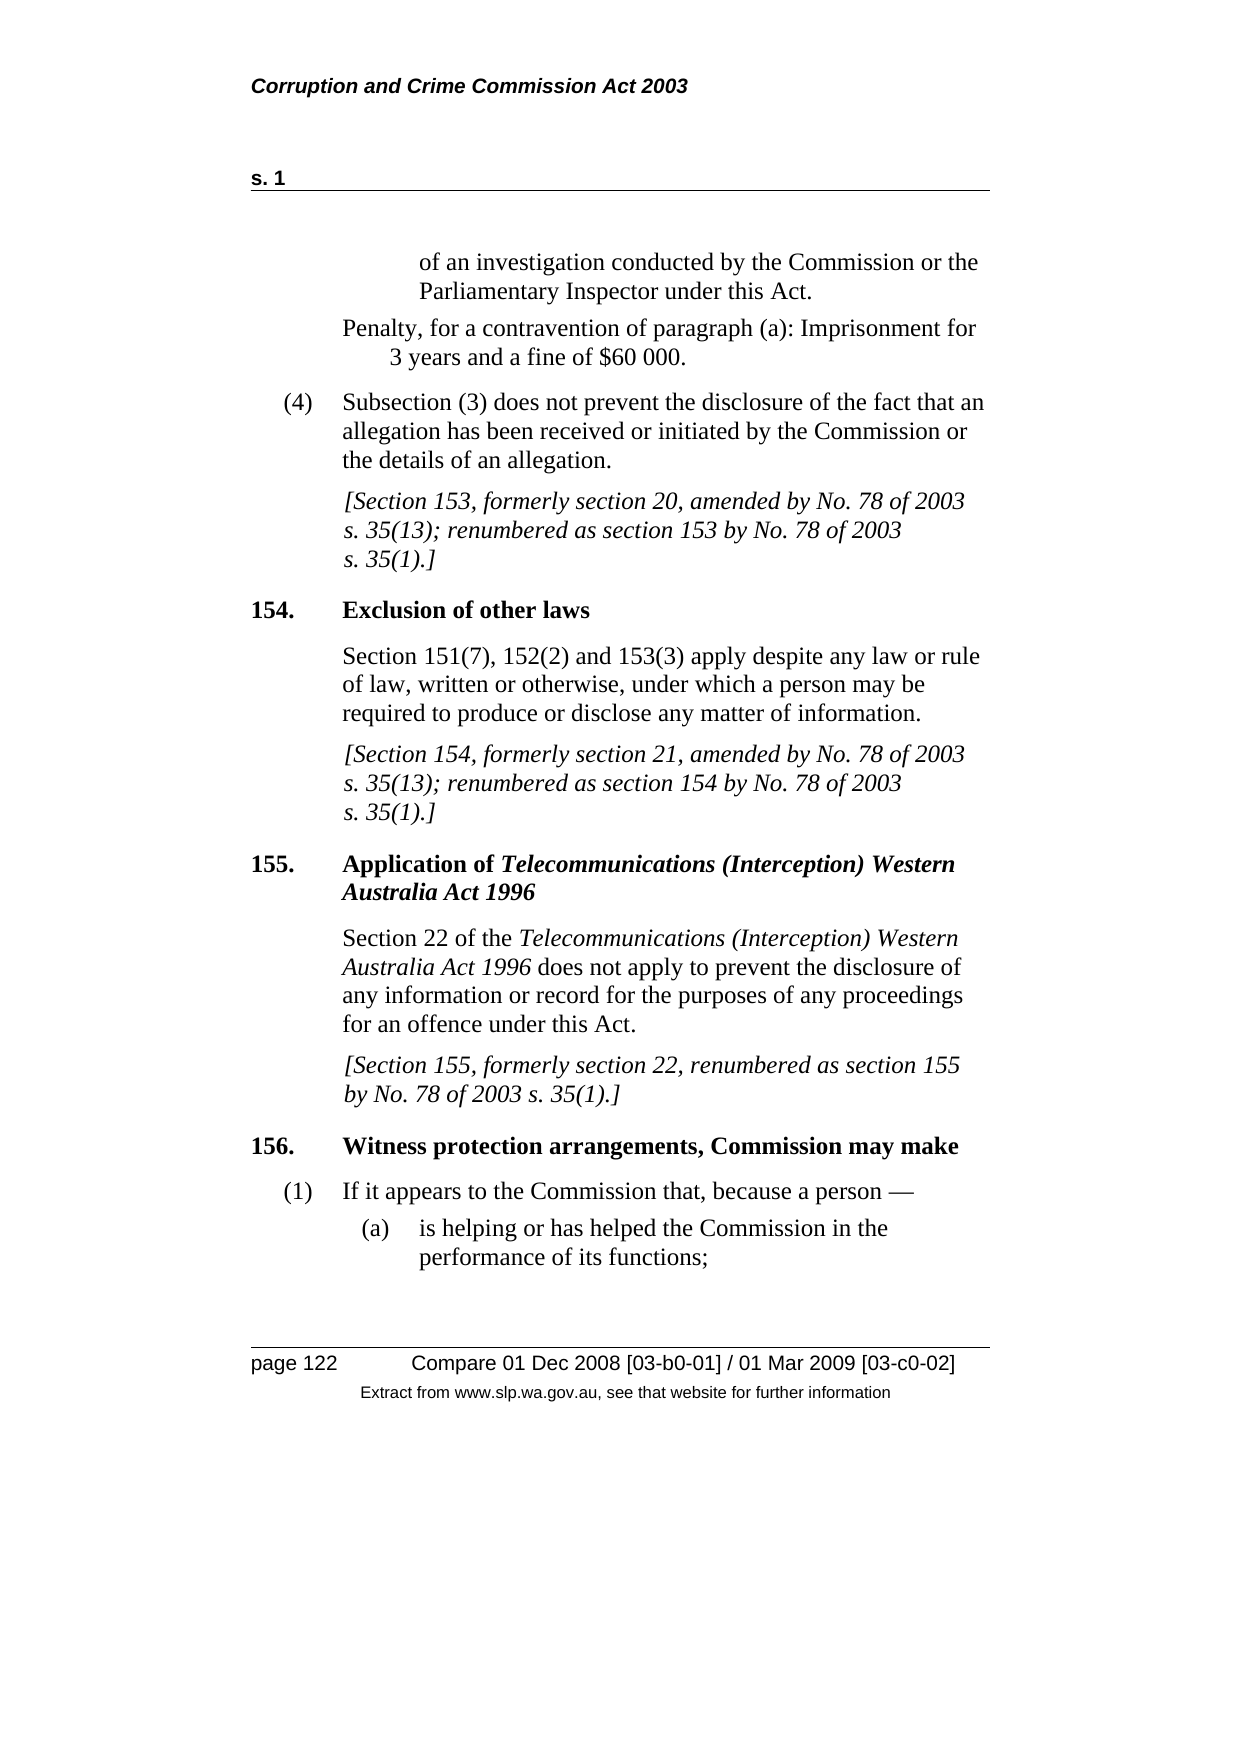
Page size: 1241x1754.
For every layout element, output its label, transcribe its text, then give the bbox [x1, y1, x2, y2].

text [Section 153, formerly section 20, amended by No. 78 of 2003 s. 35(13); renumbered as section 153 by No. 78 of 2003 s. 35(1).] [251, 486, 990, 572]
text (a) is helping or has helped the Commission in the performance of its functions; [251, 1213, 990, 1271]
text Section 22 of the Telecommunications (Interception) Western Australia Act 1996 does not apply to prevent the disclosure of any information or record for the purposes of any proceedings for an offence under this Act. [251, 923, 990, 1038]
subtitle 156. Witness protection arrangements, Commission may make [251, 1131, 990, 1159]
subtitle 155. Application of Telecommunications (Interception) Western Australia Act 1996 [251, 849, 990, 906]
subtitle 154. Exclusion of other laws [251, 595, 990, 624]
text [Section 155, formerly section 22, renumbered as section 155 by No. 78 of 2003 s. 35(1).] [251, 1050, 990, 1108]
text Penalty, for a contravention of paragraph (a): Imprisonment for 3 years and a fine of $60 000. [251, 313, 990, 371]
text [Section 154, formerly section 21, amended by No. 78 of 2003 s. 35(13); renumbered as section 154 by No. 78 of 2003 s. 35(1).] [251, 739, 990, 826]
text (1) If it appears to the Commission that, because a person — [251, 1176, 990, 1205]
text (4) Subsection (3) does not prevent the disclosure of the fact that an allegation has been received or initiated by the Commission or the details of an allegation. [251, 387, 990, 474]
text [251, 247, 990, 305]
text Section 151(7), 152(2) and 153(3) apply despite any law or rule of law, written or otherwise, under which a person may be required to produce or disclose any matter of information. [251, 641, 990, 727]
